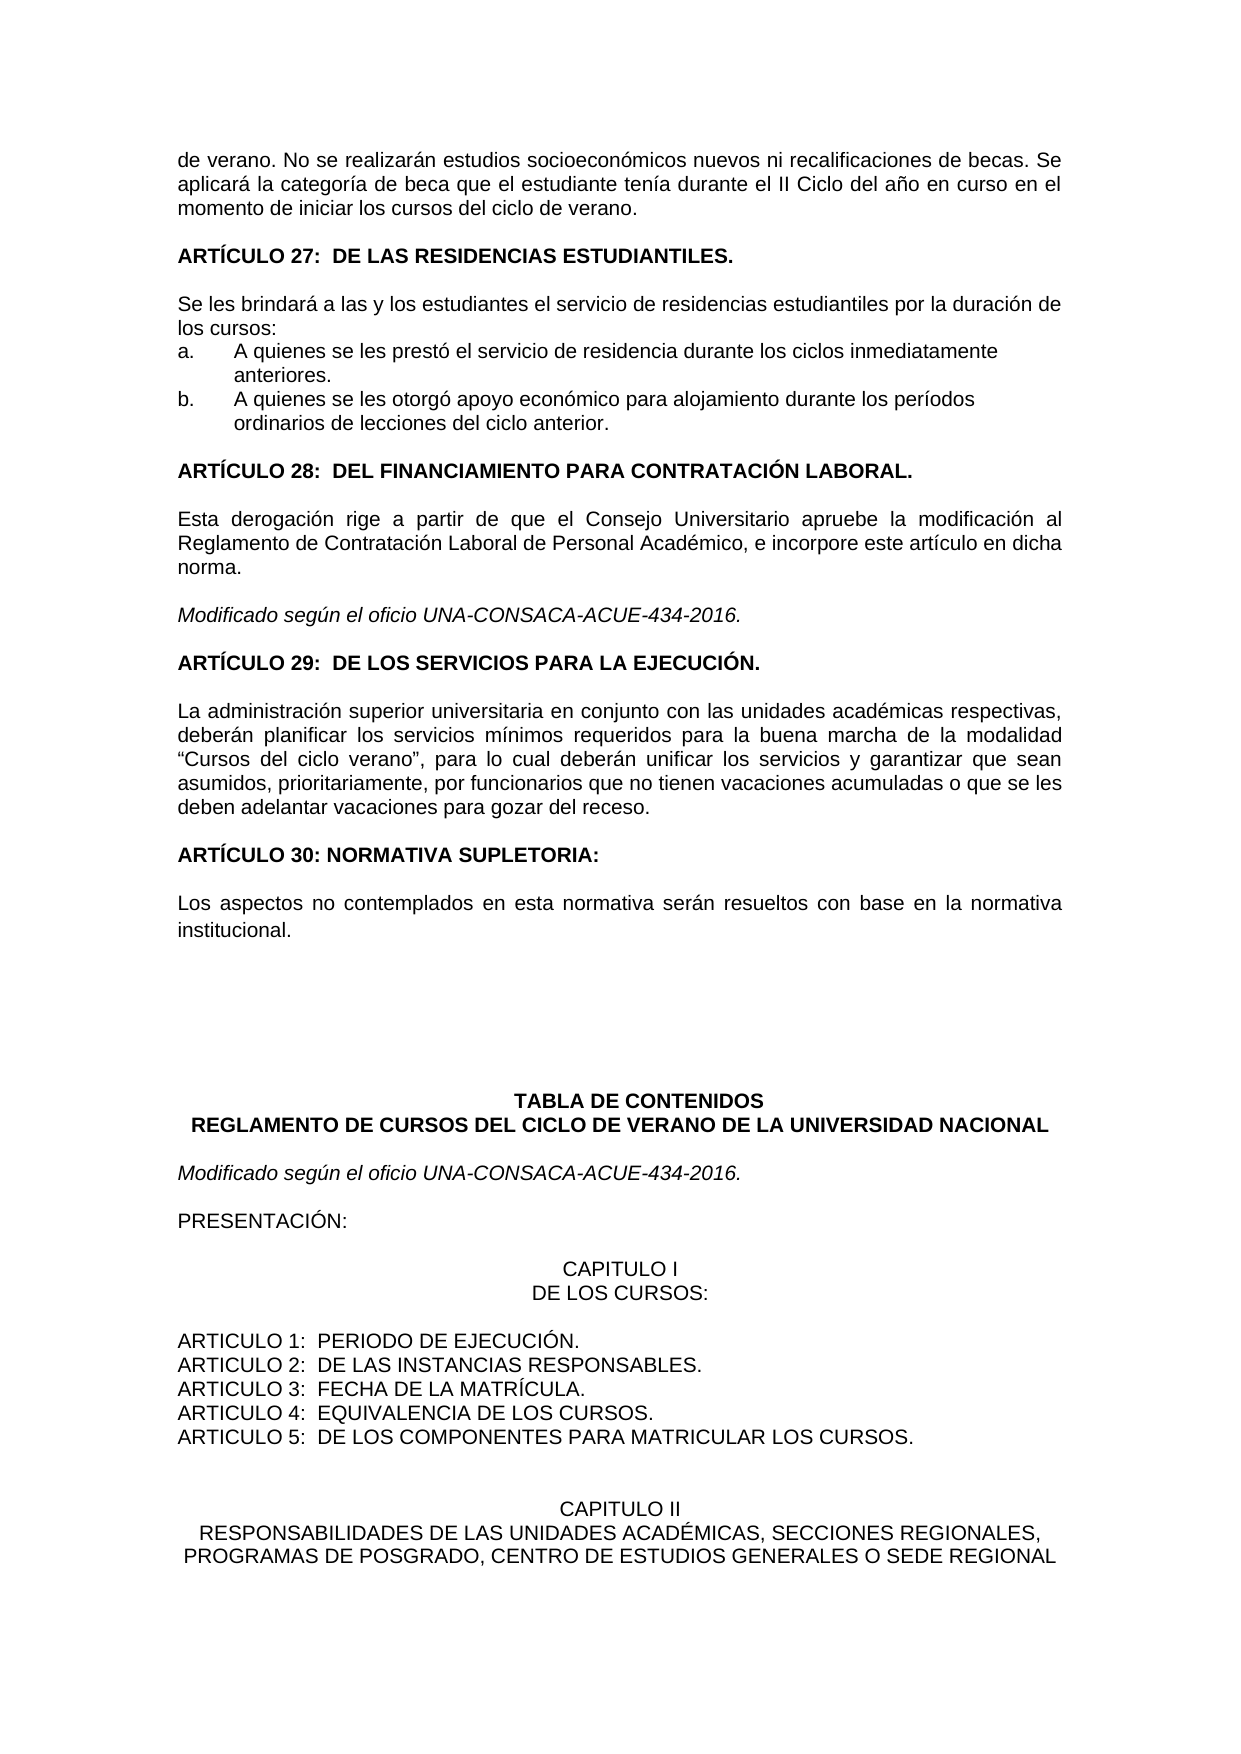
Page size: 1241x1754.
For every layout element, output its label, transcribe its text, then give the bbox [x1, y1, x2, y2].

text CAPITULO I [177, 1257, 1063, 1281]
text ARTÍCULO 30: NORMATIVA SUPLETORIA: [177, 842, 1063, 866]
text REGLAMENTO DE CURSOS DEL CICLO DE VERANO DE [177, 1113, 1063, 1137]
text La administración superior universitaria en conjunto con las unidades académicas respectivas, deberán planificar los servicios mínimos requeridos para la buena marcha de la modalidad “Cursos del ciclo verano”, para lo cual deberán unificar los servicios y garantizar que sean asumidos, prioritariamente, por funcionarios que no tienen vacaciones acumuladas o que se les deben adelantar vacaciones para gozar del receso. [177, 699, 1063, 818]
text DE LOS CURSOS: [177, 1281, 1063, 1305]
text ARTÍCULO 29: DE LOS SERVICIOS PARA [177, 651, 1063, 675]
text Se les brindará a las y los estudiantes el servicio de residencias estudiantiles por la duración de los cursos: [177, 291, 1063, 339]
list A quienes se les otorgó apoyo económico para alojamiento durante los períodos ordinarios de lecciones del ciclo anterior. [177, 387, 1063, 435]
text RESPONSABILIDADES DE LAS UNIDADES ACADÉMICAS, SECCIONES REGIONALES, PROGRAMAS DE POSGRADO, CENTRO DE ESTUDIOS GENERALES O SEDE REGIONAL [177, 1520, 1063, 1568]
list A quienes se les prestó el servicio de residencia durante los ciclos inmediatamente anteriores. [177, 339, 1063, 387]
text Esta derogación rige a partir de que el Consejo Universitario apruebe la modificación al Reglamento de Contratación Laboral de Personal Académico, e incorpore este artículo en dicha norma. [177, 507, 1063, 579]
text CAPITULO II [177, 1496, 1063, 1520]
text ARTÍCULO 28: DEL FINANCIAMIENTO PARA CONTRATACIÓN LABORAL. [177, 459, 1063, 483]
text Los aspectos no contemplados en esta normativa serán resueltos con base en la normativa institucional. [177, 890, 1063, 942]
text ARTICULO 3: FECHA DE LA MATRÍCULA. [177, 1377, 1063, 1401]
text TABLA DE CONTENIDOS [215, 1089, 1063, 1113]
text Modificado según el oficio UNA-CONSACA-ACUE-434-2016. [177, 603, 1063, 627]
text ARTICULO 4: EQUIVALENCIA DE LOS CURSOS. [177, 1401, 1063, 1424]
text ARTICULO 2: DE LAS INSTANCIAS RESPONSABLES. [177, 1353, 1063, 1377]
text Modificado según el oficio UNA-CONSACA-ACUE-434-2016. [177, 1161, 1063, 1185]
text ARTICULO 1: PERIODO DE EJECUCIÓN. [177, 1329, 1063, 1353]
text ARTÍCULO 27: DE LAS RESIDENCIAS ESTUDIANTILES. [177, 243, 1063, 267]
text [177, 148, 1063, 219]
text PRESENTACIÓN: [177, 1209, 1063, 1233]
text ARTICULO 5: DE LOS COMPONENTES PARA MATRICULAR LOS CURSOS. [177, 1424, 1063, 1448]
